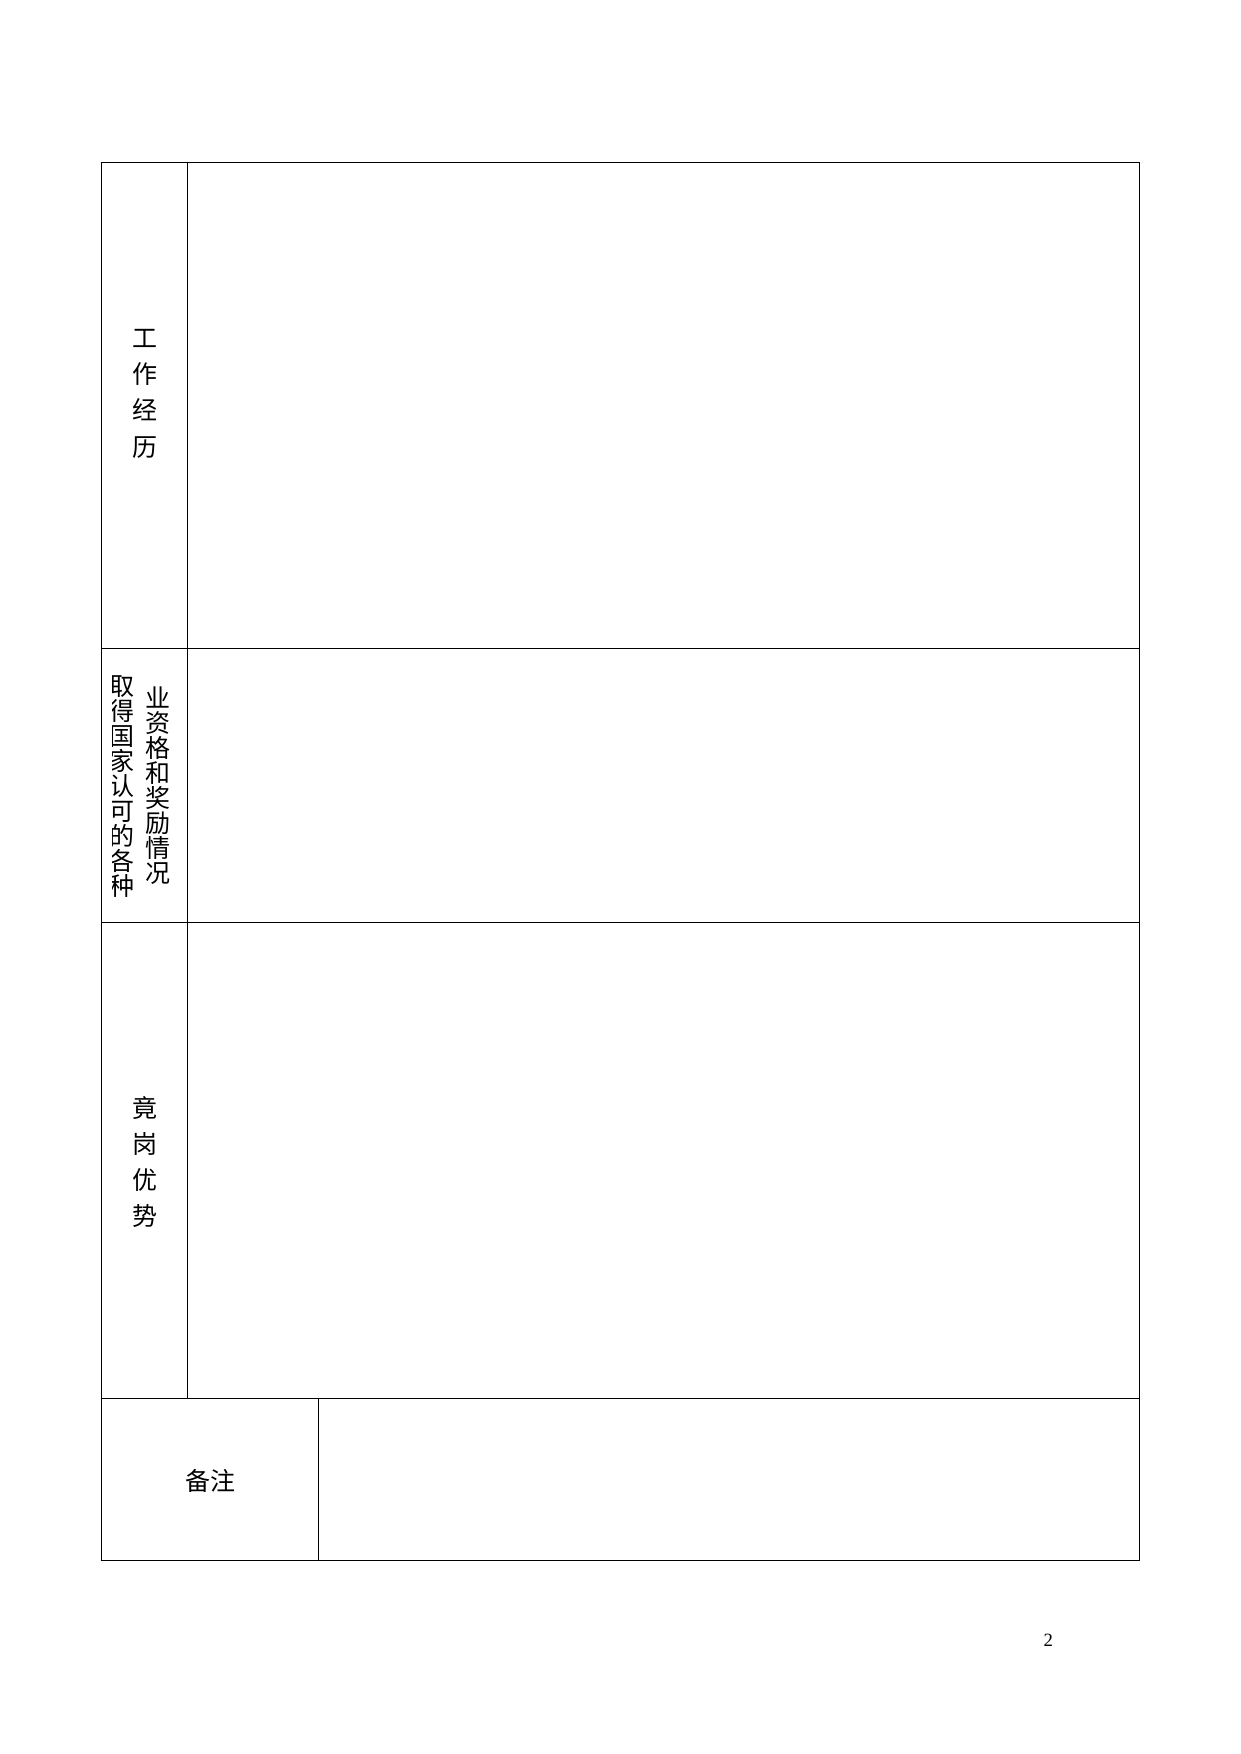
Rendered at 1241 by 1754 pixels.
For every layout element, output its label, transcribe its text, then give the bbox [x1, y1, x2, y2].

table_cell [319, 1399, 1139, 1560]
table_cell [188, 649, 1139, 922]
table_cell 业资格和奖励情况 取得国家认可的各种专 [102, 649, 187, 922]
table_cell [188, 923, 1139, 1398]
table_cell 竟 岗 优 势 [102, 923, 187, 1398]
table_cell 工 作 经 历 [102, 163, 187, 647]
table_cell [188, 163, 1139, 647]
table_cell 备注 [102, 1399, 318, 1560]
